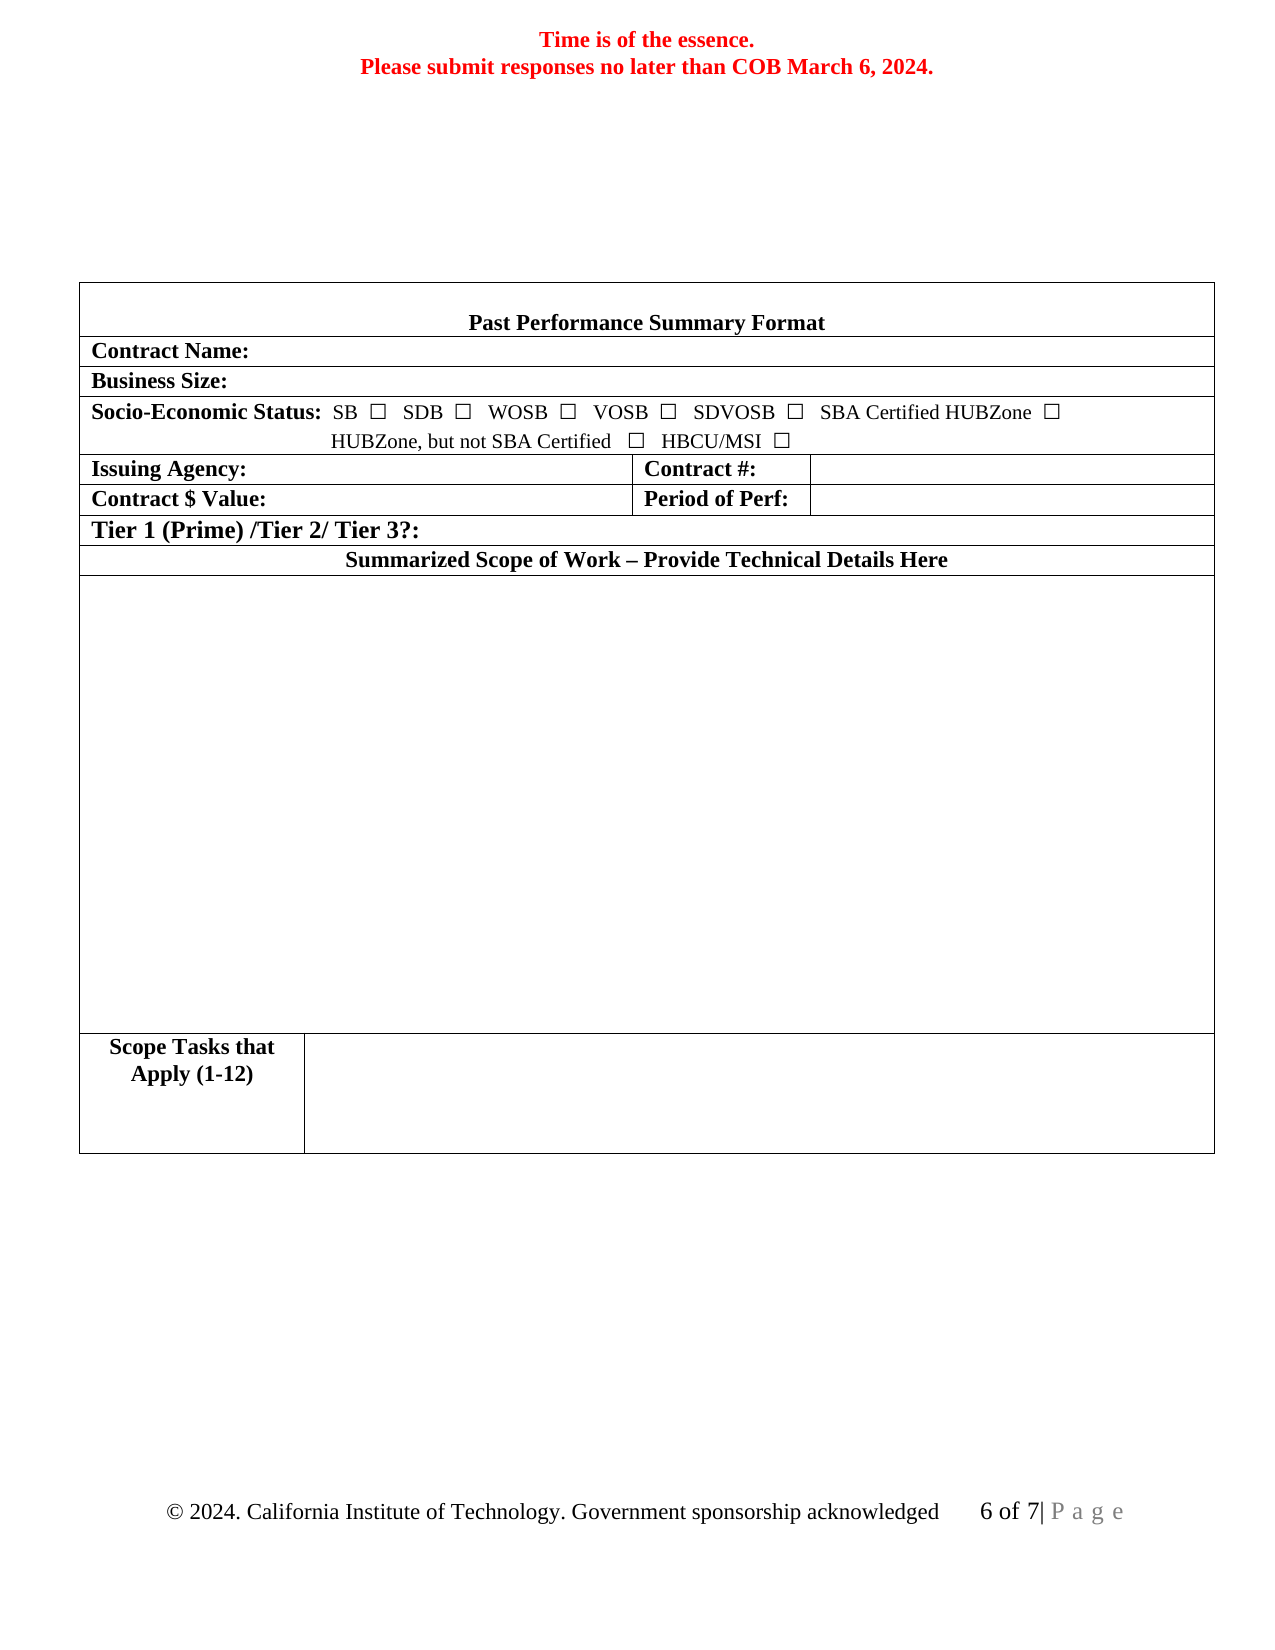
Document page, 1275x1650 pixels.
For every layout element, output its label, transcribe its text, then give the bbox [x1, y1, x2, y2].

table_cell Contract #: [633, 455, 810, 484]
table_header Past Performance Summary Format [80, 283, 1214, 336]
table_cell [305, 1034, 1214, 1153]
table_cell Period of Perf: [633, 485, 810, 514]
table_cell Business Size: [80, 367, 1214, 396]
table_cell [80, 576, 1214, 1032]
table_cell [811, 485, 1214, 514]
table_cell Tier 1 (Prime) /Tier 2/ Tier 3?: [80, 516, 1214, 545]
table_cell Socio-Economic Status: SB SDB WOSB VOSB SDVOSB SBA Certified HUBZone HUBZone, but not SBA Certified HBCU/MSI [80, 397, 1214, 454]
table_cell Contract Name: [80, 337, 1214, 366]
table_cell Issuing Agency: [80, 455, 632, 484]
table_cell Scope Tasks that Apply (1-12) [80, 1034, 304, 1153]
table_cell Summarized Scope of Work – Provide Technical Details Here [80, 546, 1214, 575]
table_cell [811, 455, 1214, 484]
table_cell Contract $ Value: [80, 485, 632, 514]
